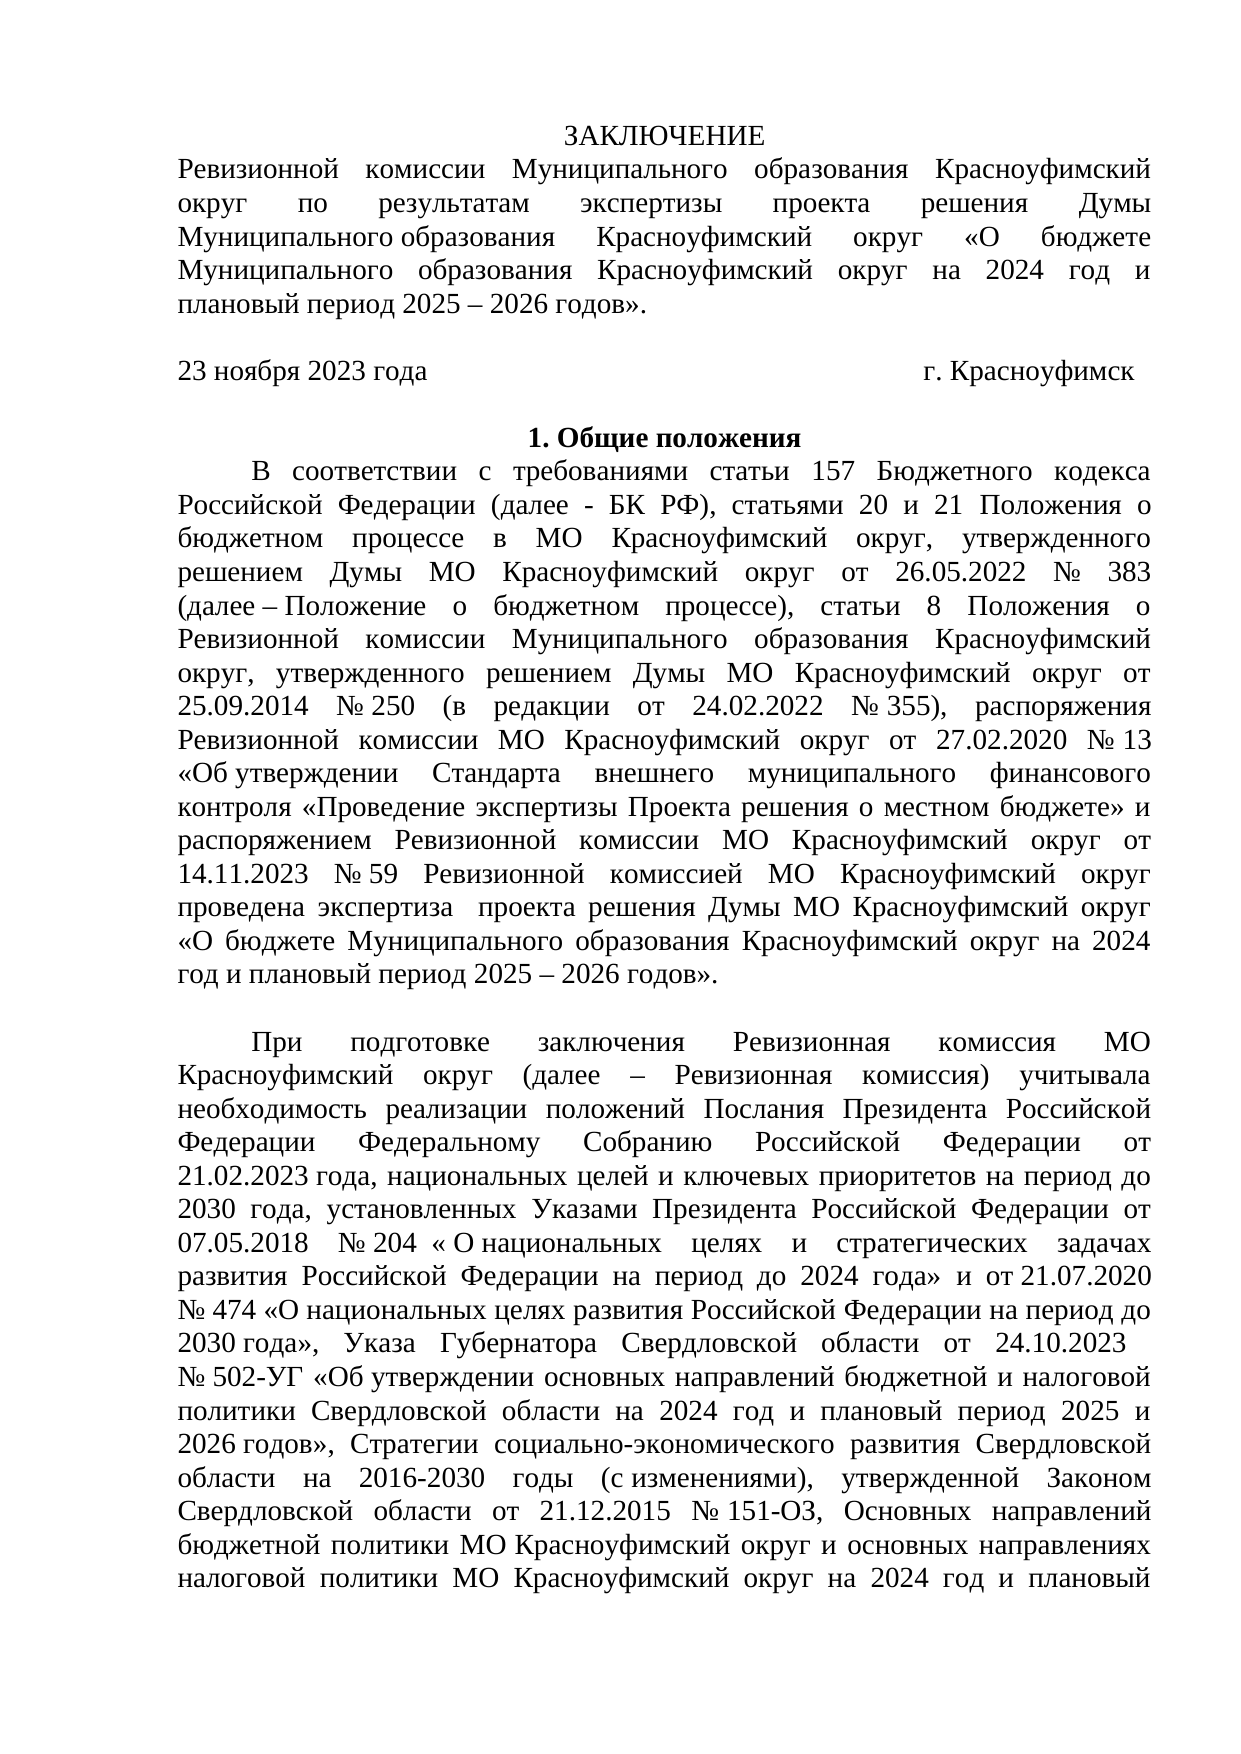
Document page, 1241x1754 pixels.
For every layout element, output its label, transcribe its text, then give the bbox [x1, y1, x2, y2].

text В соответствии с требованиями статьи 157 Бюджетного кодекса Российской Федерации (далее - БК РФ), статьями 20 и 21 Положения о бюджетном процессе в МО Красноуфимский округ, утвержденного решением Думы МО Красноуфимский округ от 26.05.2022 № 383 (далее – Положение о бюджетном процессе), статьи 8 Положения о Ревизионной комиссии Муниципального образования Красноуфимский округ, утвержденного решением Думы МО Красноуфимский округ от 25.09.2014 № 250 (в редакции от 24.02.2022 № 355), распоряжения Ревизионной комиссии МО Красноуфимский округ от 27.02.2020 № 13 «Об утверждении Стандарта внешнего муниципального финансового контроля «Проведение экспертизы Проекта решения о местном бюджете» и распоряжением Ревизионной комиссии МО Красноуфимский округ от 14.11.2023 № 59 Ревизионной комиссией МО Красноуфимский округ проведена экспертиза проекта решения Думы МО Красноуфимский округ «О бюджете Муниципального образования Красноуфимский округ на 2024 год и плановый период 2025 – 2026 годов». [177, 453, 1152, 990]
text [177, 1024, 1152, 1594]
text 1. Общие положения [177, 420, 1152, 453]
text 23 ноября 2023 года г. Красноуфимск [177, 353, 1152, 386]
text ЗАКЛЮЧЕНИЕ [177, 118, 1152, 152]
text Ревизионной комиссии Муниципального образования Красноуфимский округ по результатам экспертизы проекта решения Думы Муниципального образования Красноуфимский округ «О бюджете Муниципального образования Красноуфимский округ на 2024 год и плановый период 2025 – 2026 годов». [177, 152, 1152, 319]
